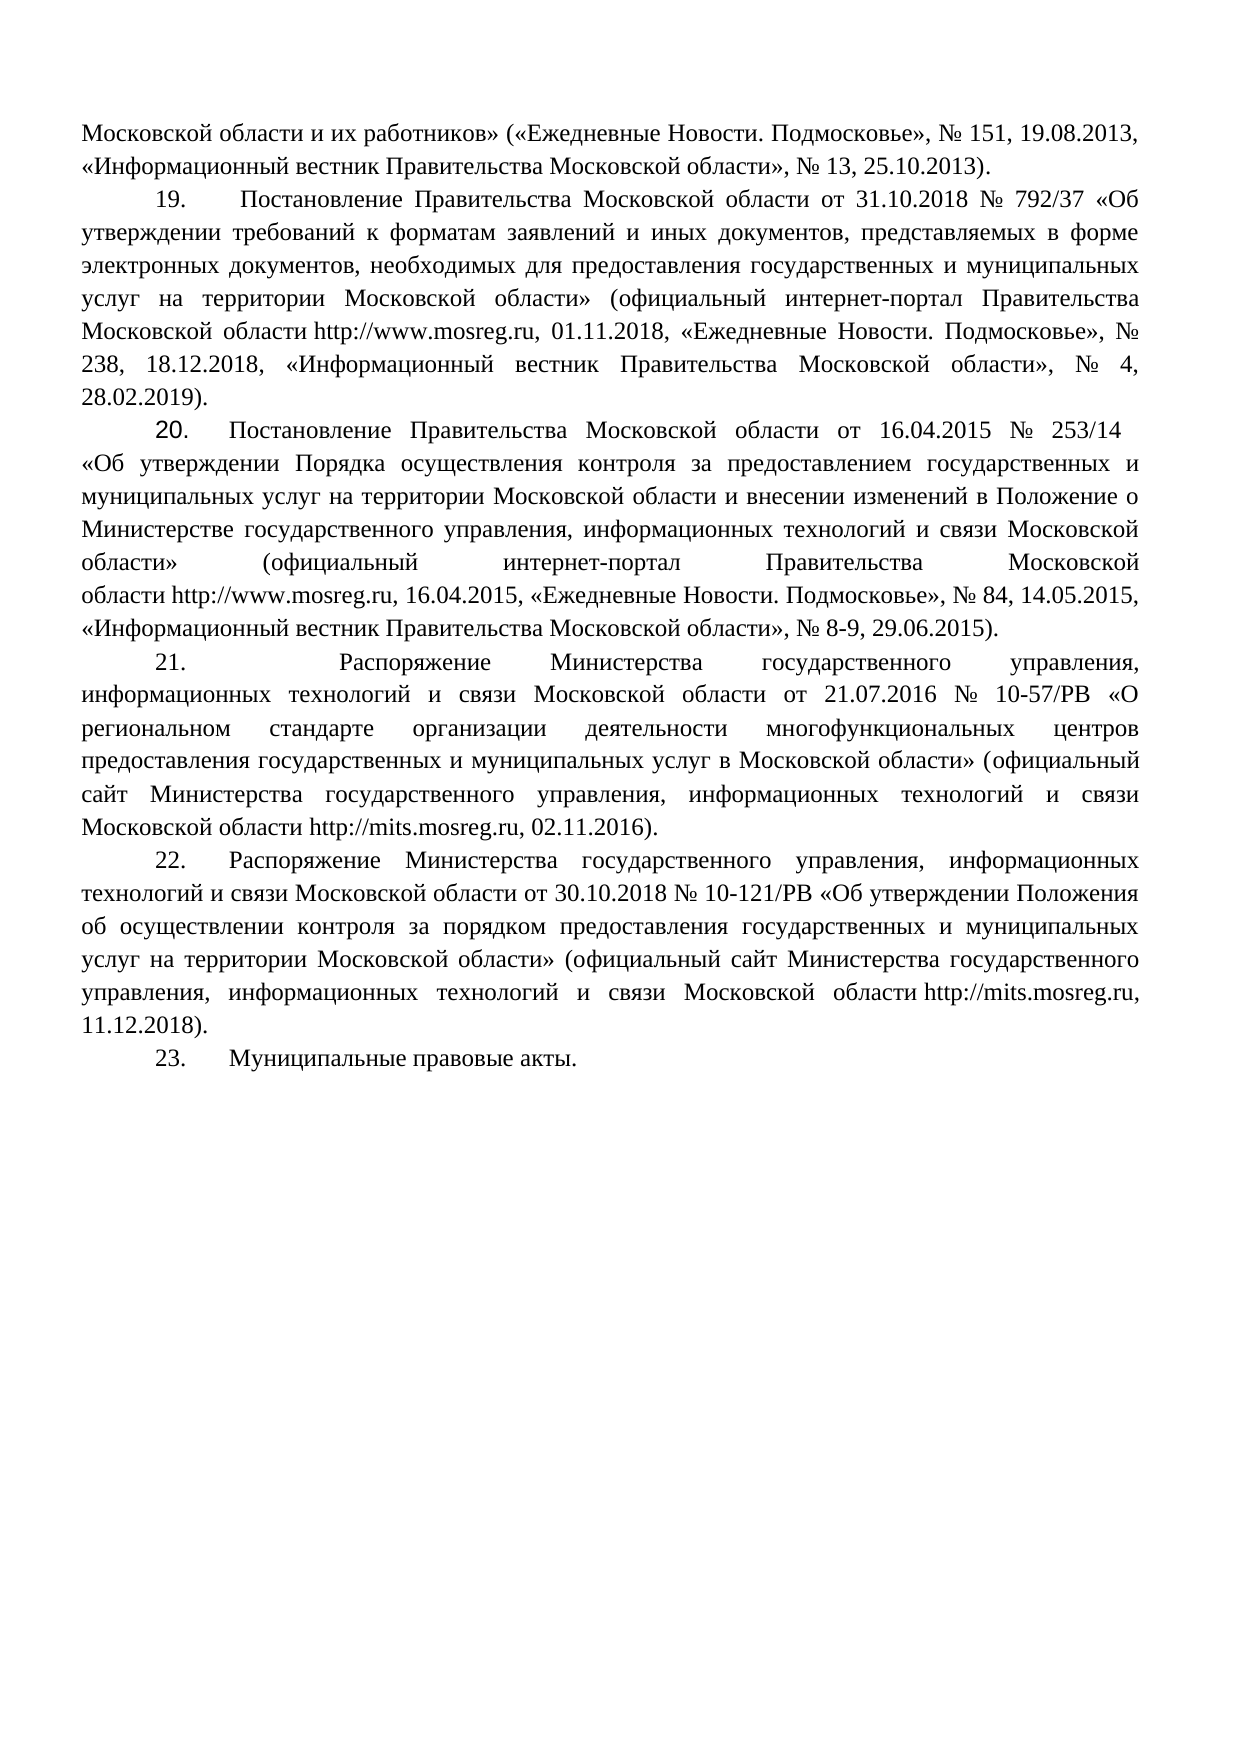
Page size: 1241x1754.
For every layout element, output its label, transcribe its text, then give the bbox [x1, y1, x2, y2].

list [81, 118, 1140, 180]
list Муниципальные правовые акты. [81, 1043, 1140, 1072]
list Постановление Правительства Московской области от 31.10.2018 № 792/37 «Об утверждении требований к форматам заявлений и иных документов, представляемых в форме электронных документов, необходимых для предоставления государственных и муниципальных услуг на территории Московской области» (официальный интернет-портал Правительства Московской области http://www.mosreg.ru, 01.11.2018, «Ежедневные Новости. Подмосковье», № 238, 18.12.2018, «Информационный вестник Правительства Московской области», № 4, 28.02.2019). [81, 184, 1140, 411]
list Постановление Правительства Московской области от 16.04.2015 № 253/14 «Об утверждении Порядка осуществления контроля за предоставлением государственных и муниципальных услуг на территории Московской области и внесении изменений в Положение о Министерстве государственного управления, информационных технологий и связи Московской области» (официальный интернет-портал Правительства Московской области http://www.mosreg.ru, 16.04.2015, «Ежедневные Новости. Подмосковье», № 84, 14.05.2015, «Информационный вестник Правительства Московской области», № 8-9, 29.06.2015). [81, 415, 1140, 642]
list Распоряжение Министерства государственного управления, информационных технологий и связи Московской области от 21.07.2016 № 10-57/РВ «О региональном стандарте организации деятельности многофункциональных центров предоставления государственных и муниципальных услуг в Московской области» (официальный сайт Министерства государственного управления, информационных технологий и связи Московской области http://mits.mosreg.ru, 02.11.2016). [81, 647, 1140, 779]
list Распоряжение Министерства государственного управления, информационных технологий и связи Московской области от 30.10.2018 № 10-121/РВ «Об утверждении Положения об осуществлении контроля за порядком предоставления государственных и муниципальных услуг на территории Московской области» (официальный сайт Министерства государственного управления, информационных технологий и связи Московской области http://mits.mosreg.ru, 11.12.2018). [81, 845, 1140, 1038]
list Распоряжение Министерства государственного управления, информационных технологий и связи Московской области от 21.07.2016 № 10-57/РВ «О региональном стандарте организации деятельности многофункциональных центров предоставления государственных и муниципальных услуг в Московской области» (официальный сайт Министерства государственного управления, информационных технологий и связи Московской области http://mits.mosreg.ru, 02.11.2016). [81, 807, 1140, 840]
